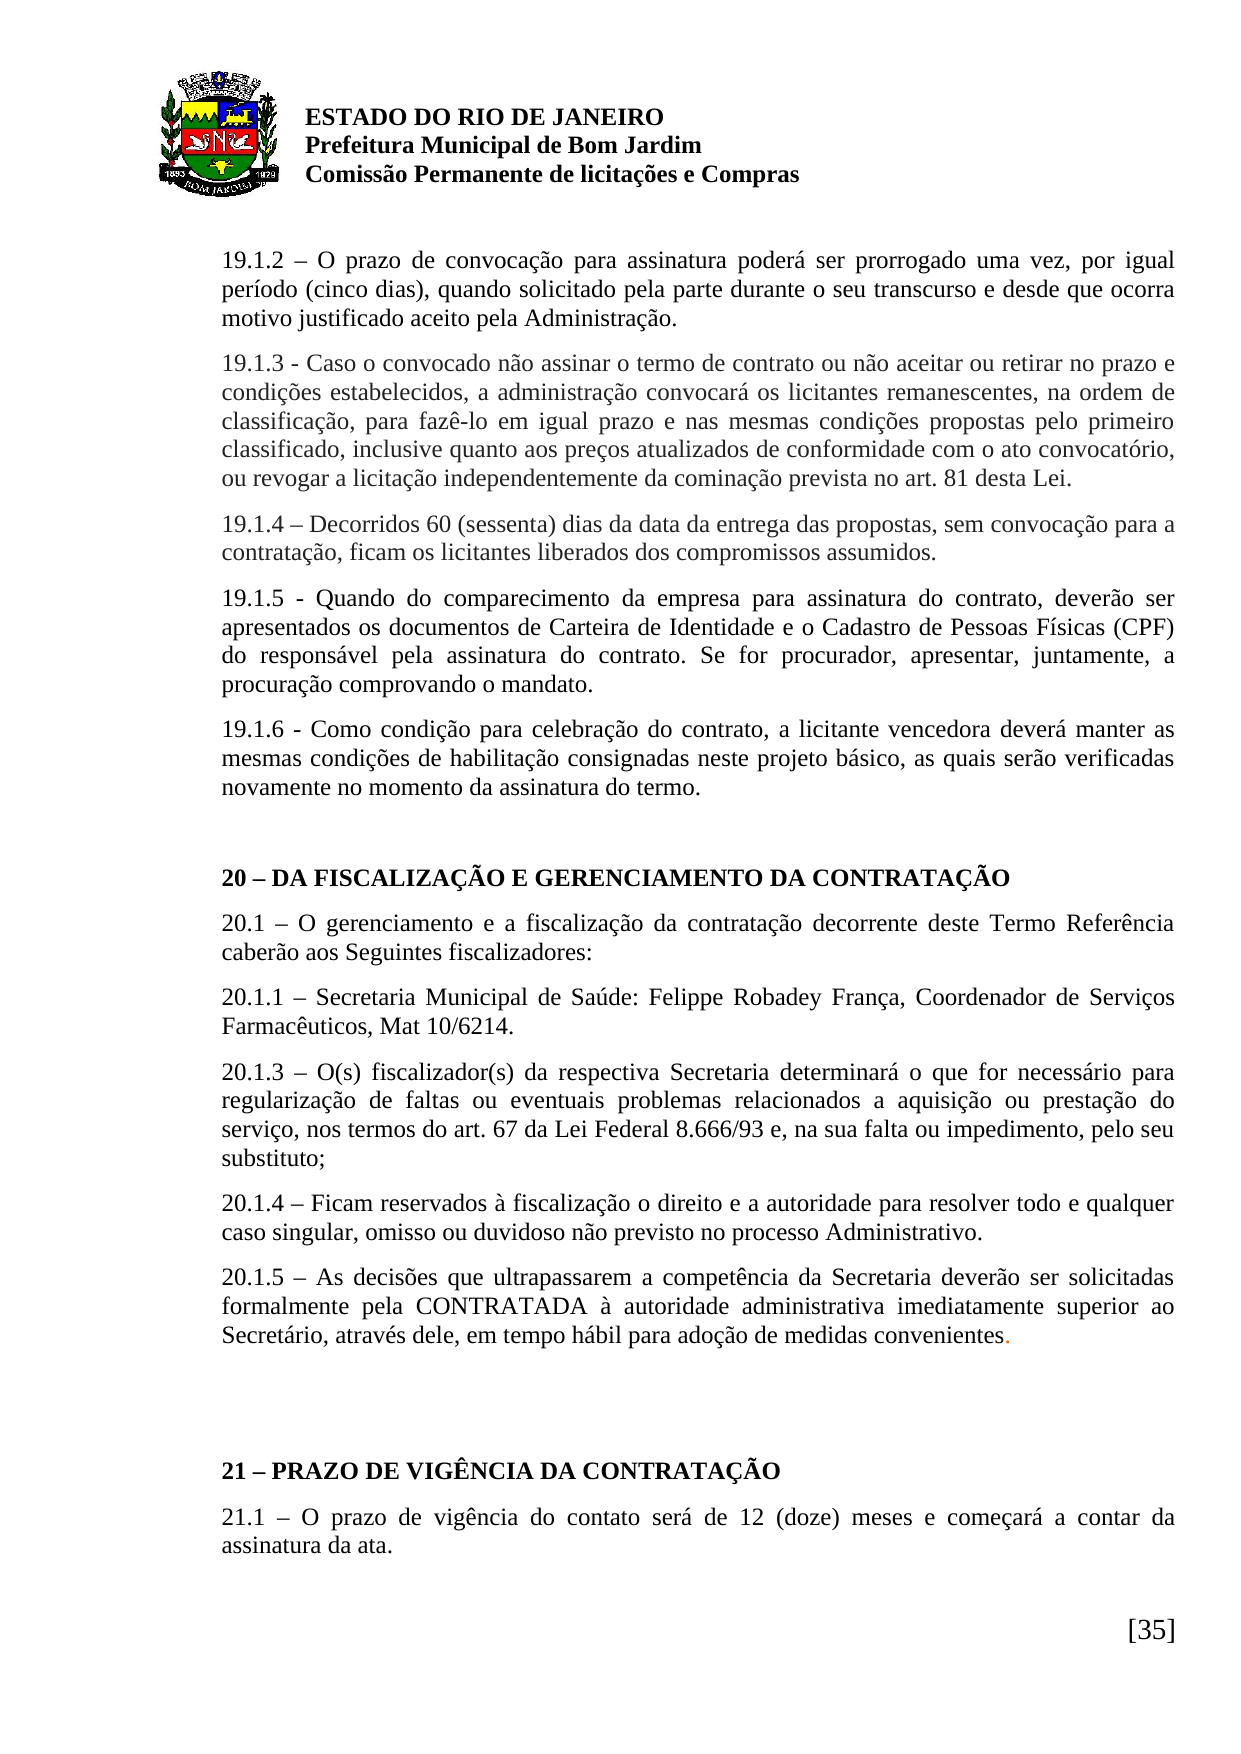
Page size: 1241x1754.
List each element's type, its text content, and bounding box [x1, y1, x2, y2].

text 20.1.4 – Ficam reservados à fiscalização o direito e a autoridade para resolver todo e qualquer caso singular, omisso ou duvidoso não previsto no processo Administrativo. [221, 1188, 1176, 1246]
text 19.1.6 - Como condição para celebração do contrato, a licitante vencedora deverá manter as mesmas condições de habilitação consignadas neste projeto básico, as quais serão verificadas novamente no momento da assinatura do termo. [221, 714, 1176, 801]
list 21.1 – O prazo de vigência do contato será de 12 (doze) meses e começará a contar da assinatura da ata. [221, 1502, 1176, 1559]
text 19.1.4 – Decorridos 60 (sessenta) dias da data da entrega das propostas, sem convocação para a contratação, ficam os licitantes liberados dos compromissos assumidos. [221, 509, 1176, 566]
text 20 – DA FISCALIZAÇÃO E GERENCIAMENTO DA CONTRATAÇÃO [221, 863, 1176, 892]
picture [155, 68, 281, 199]
text 20.1.5 – As decisões que ultrapassarem a competência da Secretaria deverão ser solicitadas formalmente pela CONTRATADA à autoridade administrativa imediatamente superior ao Secretário, através dele, em tempo hábil para adoção de medidas convenientes. [221, 1262, 1176, 1349]
text 19.1.5 - Quando do comparecimento da empresa para assinatura do contrato, deverão ser apresentados os documentos de Carteira de Identidade e o Cadastro de Pessoas Físicas (CPF) do responsável pela assinatura do contrato. Se for procurador, apresentar, juntamente, a procuração comprovando o mandato. [221, 583, 1176, 698]
text 19.1.2 – O prazo de convocação para assinatura poderá ser prorrogado uma vez, por igual período (cinco dias), quando solicitado pela parte durante o seu transcurso e desde que ocorra motivo justificado aceito pela Administração. [221, 243, 1176, 332]
text 20.1.3 – O(s) fiscalizador(s) da respectiva Secretaria determinará o que for necessário para regularização de faltas ou eventuais problemas relacionados a aquisição ou prestação do serviço, nos termos do art. 67 da Lei Federal 8.666/93 e, na sua falta ou impedimento, pelo seu substituto; [221, 1057, 1176, 1172]
list 21 – PRAZO DE VIGÊNCIA DA CONTRATAÇÃO [221, 1456, 1176, 1485]
text 20.1.1 – Secretaria Municipal de Saúde: Felippe Robadey França, Coordenador de Serviços Farmacêuticos, Mat 10/6214. [221, 982, 1176, 1040]
text 20.1 – O gerenciamento e a fiscalização da contratação decorrente deste Termo Referência caberão aos Seguintes fiscalizadores: [221, 908, 1176, 966]
text 19.1.3 - Caso o convocado não assinar o termo de contrato ou não aceitar ou retirar no prazo e condições estabelecidos, a administração convocará os licitantes remanescentes, na ordem de classificação, para fazê-lo em igual prazo e nas mesmas condições propostas pelo primeiro classificado, inclusive quanto aos preços atualizados de conformidade com o ato convocatório, ou revogar a licitação independentemente da cominação prevista no art. 81 desta Lei. [221, 348, 1176, 492]
